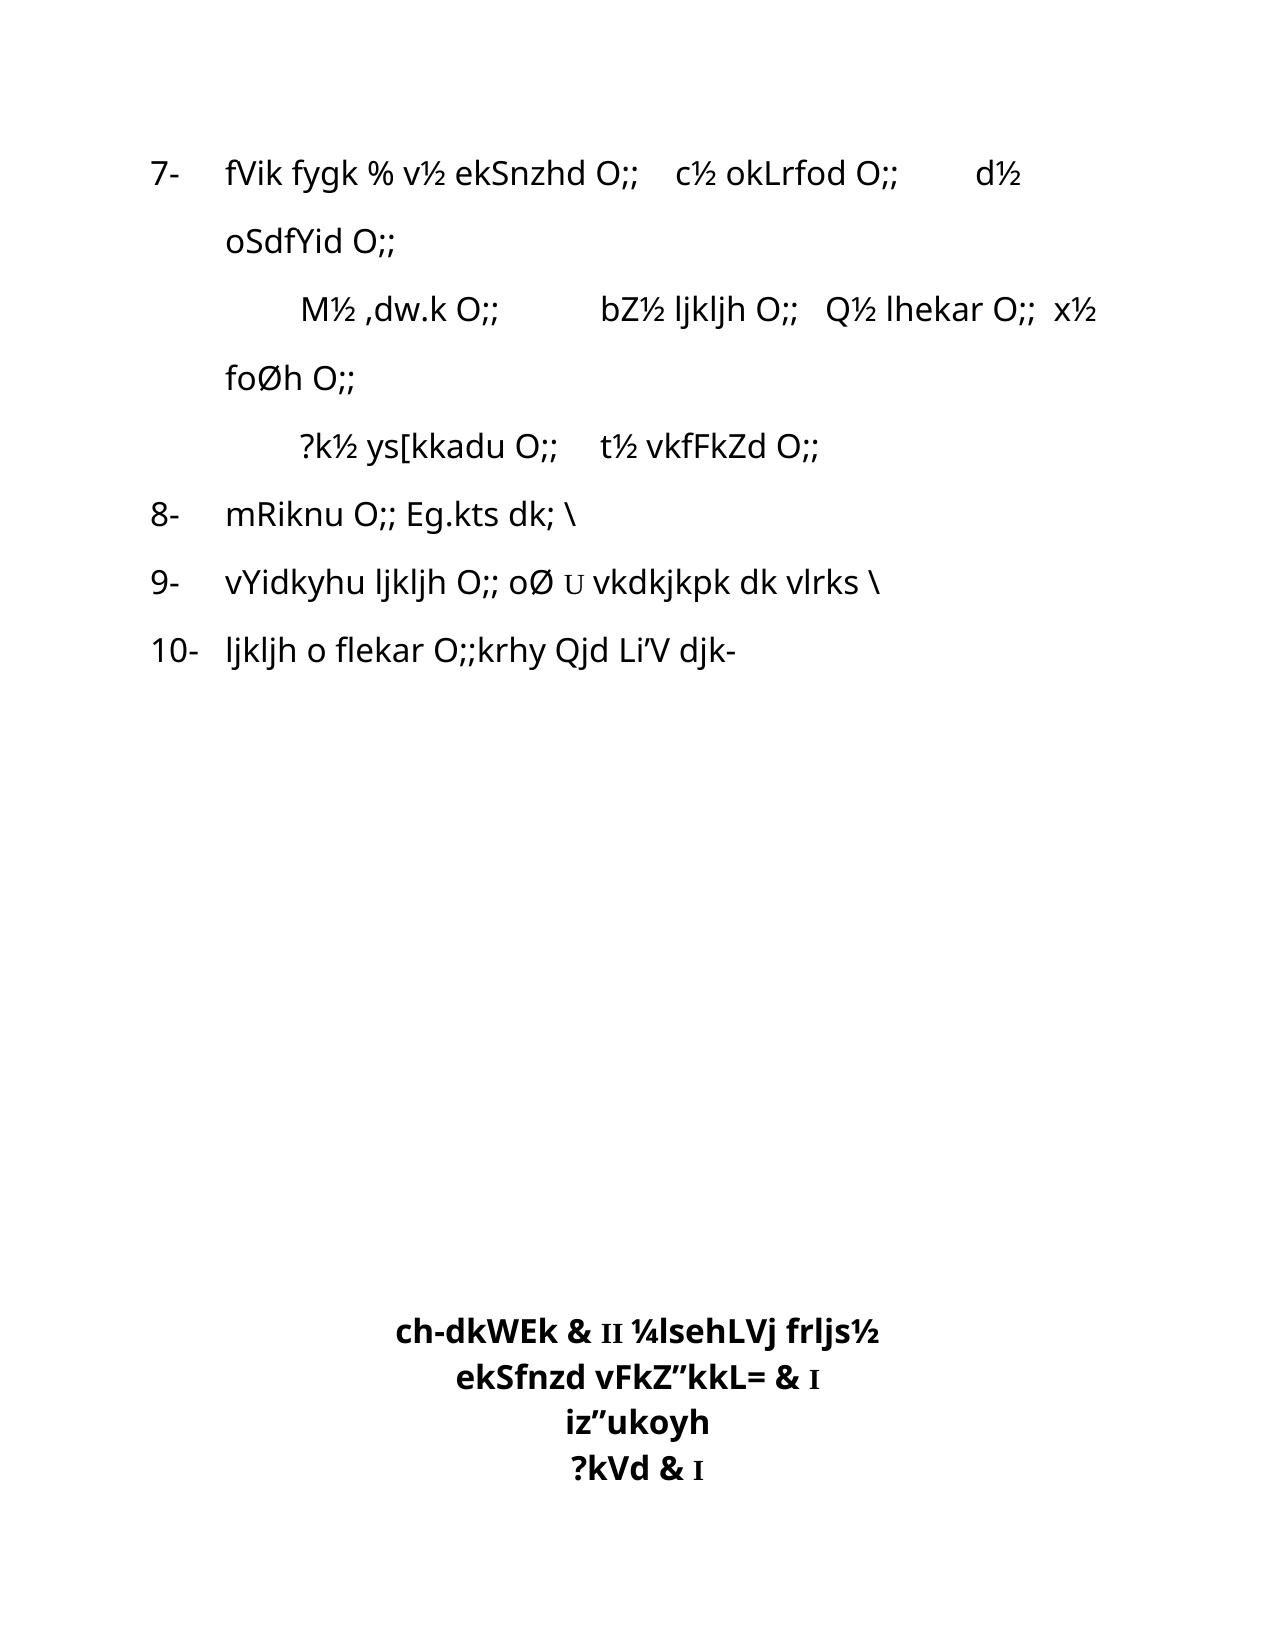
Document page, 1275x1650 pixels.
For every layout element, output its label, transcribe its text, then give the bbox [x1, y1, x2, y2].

text 10- ljkljh o flekar O;;krhy Qjd Li’V djk- [150, 627, 1125, 672]
text 8- mRiknu O;; Eg.kts dk; \ [150, 491, 1125, 536]
text M½ ,dw.k O;; bZ½ ljkljh O;; Q½ lhekar O;; x½ foØh O;; [150, 286, 1125, 400]
text 7- fVik fygk % v½ ekSnzhd O;; c½ okLrfod O;; d½ oSdfYid O;; [150, 150, 1125, 263]
text 9- vYidkyhu ljkljh O;; oØ U vkdkjkpk dk vlrks \ [150, 559, 1125, 604]
text ch-dkWEk & II ¼lsehLVj frljs½ [150, 1308, 1125, 1353]
text ?k½ ys[kkadu O;; t½ vkfFkZd O;; [150, 422, 1125, 468]
text ?kVd & I [150, 1444, 1125, 1490]
text iz”ukoyh [150, 1399, 1125, 1444]
text ekSfnzd vFkZ”kkL= & I [150, 1353, 1125, 1399]
